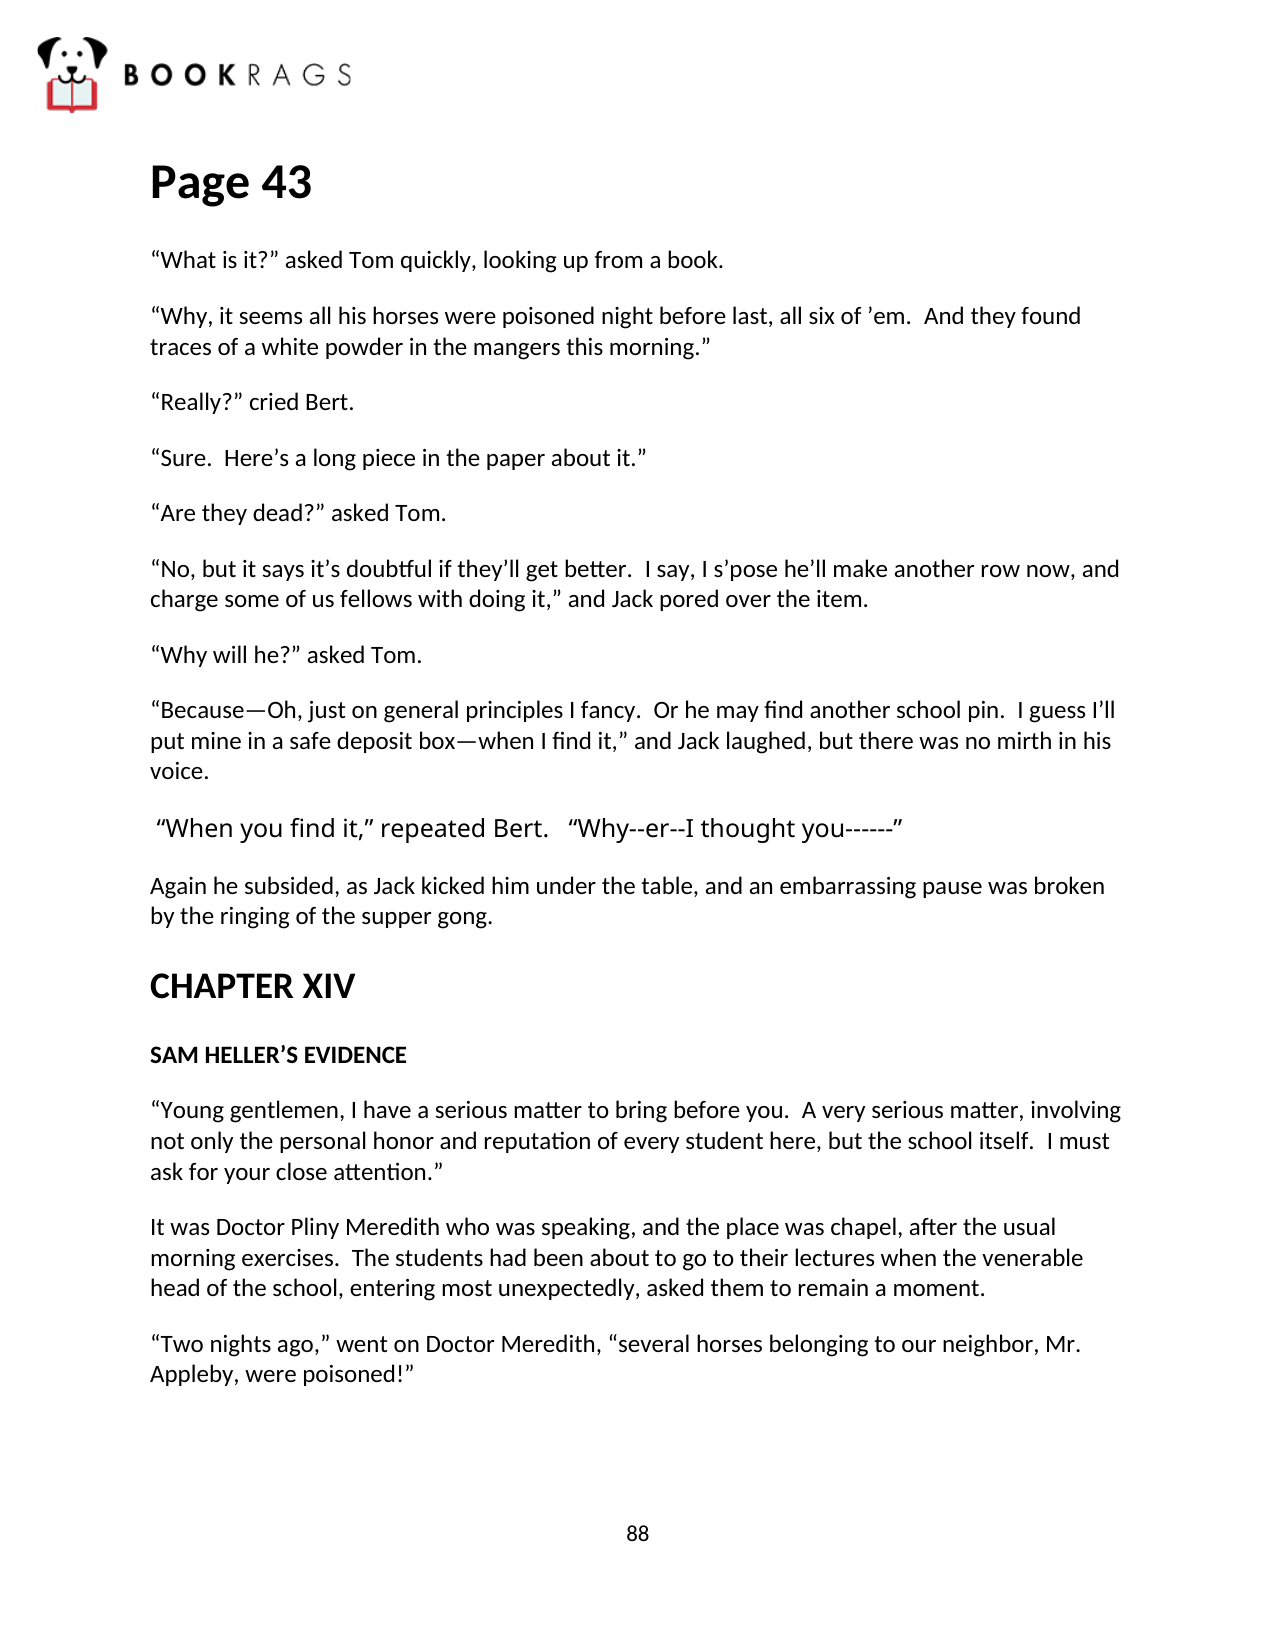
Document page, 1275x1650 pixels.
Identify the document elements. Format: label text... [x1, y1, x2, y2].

text “Because—­Oh, just on general principles I fancy. Or he may find another school pin. I guess I’ll put mine in a safe deposit box—­when I find it,” and Jack laughed, but there was no mirth in his voice. [150, 694, 1125, 786]
text “Are they dead?” asked Tom. [150, 497, 1125, 528]
text “Sure. Here’s a long piece in the paper about it.” [150, 442, 1125, 472]
text “Why will he?” asked Tom. [150, 639, 1125, 669]
text “Young gentlemen, I have a serious matter to bring before you. A very serious matter, involving not only the personal honor and reputation of every student here, but the school itself. I must ask for your close attention.” [150, 1094, 1125, 1186]
text “No, but it says it’s doubtful if they’ll get better. I say, I s’pose he’ll make another row now, and charge some of us fellows with doing it,” and Jack pored over the item. [150, 553, 1125, 614]
text “Really?” cried Bert. [150, 386, 1125, 417]
text Again he subsided, as Jack kicked him under the table, and an embarrassing pause was broken by the ringing of the supper gong. [150, 870, 1125, 931]
text SAM HELLER’S EVIDENCE [150, 1039, 1125, 1069]
text “What is it?” asked Tom quickly, looking up from a book. [150, 244, 1125, 275]
picture [37, 37, 351, 113]
text “Two nights ago,” went on Doctor Meredith, “several horses belonging to our neighbor, Mr. Appleby, were poisoned!” [150, 1328, 1125, 1389]
text “When you find it,” repeated Bert. “Why--er--I thought you------” [150, 811, 1125, 845]
text “Why, it seems all his horses were poisoned night before last, all six of ’em. And they found traces of a white powder in the mangers this morning.” [150, 300, 1125, 361]
text It was Doctor Pliny Meredith who was speaking, and the place was chapel, after the usual morning exercises. The students had been about to go to their lectures when the venerable head of the school, entering most unexpectedly, asked them to remain a moment. [150, 1211, 1125, 1303]
text CHAPTER XIV [150, 962, 1125, 1008]
text Page 43 [150, 150, 1125, 211]
